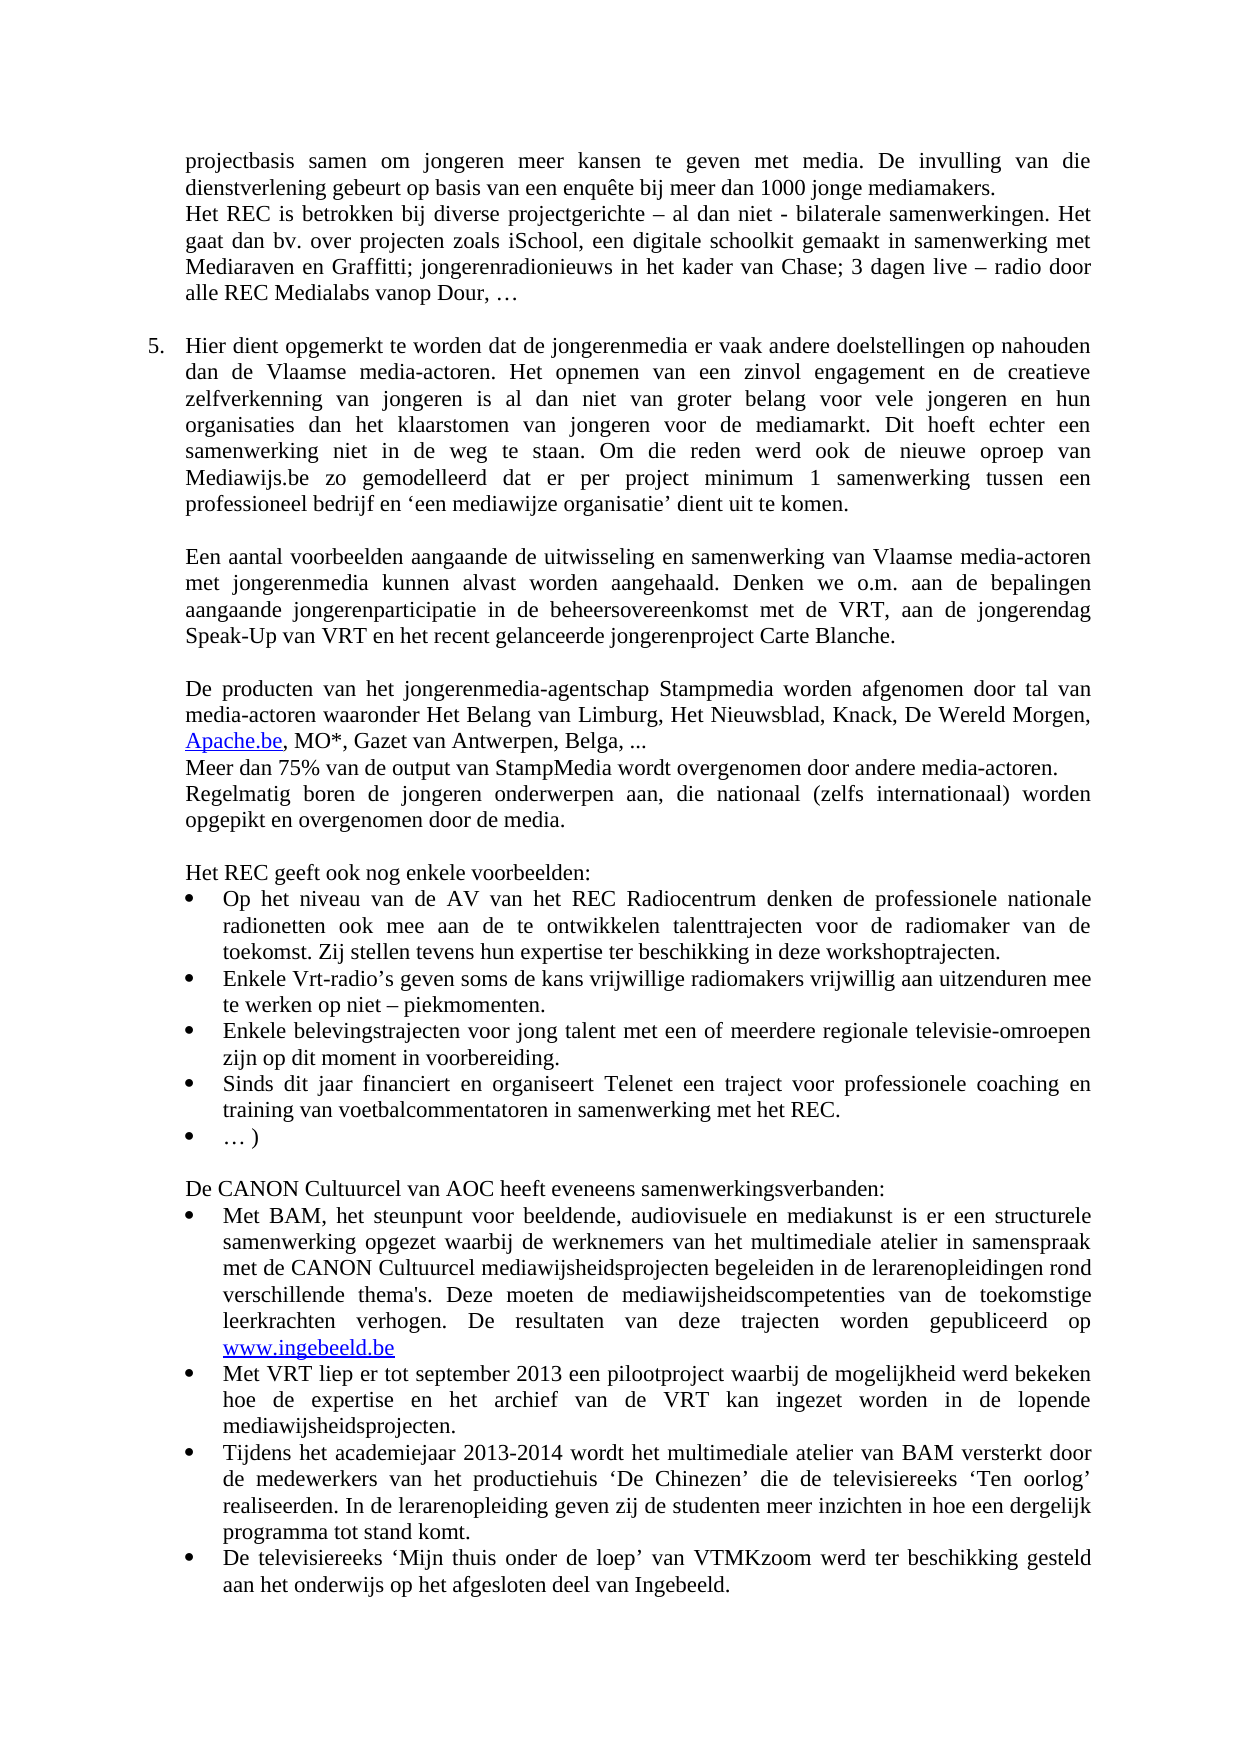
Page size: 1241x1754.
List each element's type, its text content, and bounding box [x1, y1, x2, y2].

text Regelmatig boren de jongeren onderwerpen aan, die nationaal (zelfs internationaal) worden opgepikt en overgenomen door de media. [185, 780, 1093, 833]
text Meer dan 75% van de output van StampMedia wordt overgenomen door andere media-actoren. [185, 754, 1093, 780]
list Tijdens het academiejaar 2013-2014 wordt het multimediale atelier van BAM versterkt door de medewerkers van het productiehuis ‘De Chinezen’ die de televisiereeks ‘Ten oorlog’ realiseerden. In de lerarenopleiding geven zij de studenten meer inzichten in hoe een dergelijk programma tot stand komt. [185, 1439, 1093, 1544]
list Op het niveau van de AV van het REC Radiocentrum denken de professionele nationale radionetten ook mee aan de te ontwikkelen talenttrajecten voor de radiomaker van de toekomst. Zij stellen tevens hun expertise ter beschikking in deze workshoptrajecten. [185, 886, 1093, 964]
list Hier dient opgemerkt te worden dat de jongerenmedia er vaak andere doelstellingen op nahouden dan de Vlaamse media-actoren. Het opnemen van een zinvol engagement en de creatieve zelfverkenning van jongeren is al dan niet van groter belang voor vele jongeren en hun organisaties dan het klaarstomen van jongeren voor de mediamarkt. Dit hoeft echter een samenwerking niet in de weg te staan. Om die reden werd ook de nieuwe oproep van Mediawijs.be zo gemodelleerd dat er per project minimum 1 samenwerking tussen een professioneel bedrijf en ‘een mediawijze organisatie’ dient uit te komen. [148, 332, 1093, 517]
list Enkele Vrt-radio’s geven soms de kans vrijwillige radiomakers vrijwillig aan uitzenduren mee te werken op niet – piekmomenten. [185, 964, 1093, 1017]
text Het REC geeft ook nog enkele voorbeelden: [185, 859, 1093, 886]
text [185, 148, 1093, 200]
list De televisiereeks ‘Mijn thuis onder de loep’ van VTMKzoom werd ter beschikking gesteld aan het onderwijs op het afgesloten deel van Ingebeeld. [185, 1544, 1093, 1597]
text Een aantal voorbeelden aangaande de uitwisseling en samenwerking van Vlaamse media-actoren met jongerenmedia kunnen alvast worden aangehaald. Denken we o.m. aan de bepalingen aangaande jongerenparticipatie in de beheersovereenkomst met de VRT, aan de jongerendag Speak-Up van VRT en het recent gelanceerde jongerenproject Carte Blanche. [185, 543, 1093, 648]
list Sinds dit jaar financiert en organiseert Telenet een traject voor professionele coaching en training van voetbalcommentatoren in samenwerking met het REC. [185, 1070, 1093, 1123]
list … ) [185, 1123, 1093, 1149]
text De CANON Cultuurcel van AOC heeft eveneens samenwerkingsverbanden: [185, 1175, 1093, 1202]
list Met BAM, het steunpunt voor beeldende, audiovisuele en mediakunst is er een structurele samenwerking opgezet waarbij de werknemers van het multimediale atelier in samenspraak met de CANON Cultuurcel mediawijsheidsprojecten begeleiden in de lerarenopleidingen rond verschillende thema's. Deze moeten de mediawijsheidscompetenties van de toekomstige leerkrachten verhogen. De resultaten van deze trajecten worden gepubliceerd op www.ingebeeld.be [185, 1202, 1093, 1360]
text De producten van het jongerenmedia-agentschap Stampmedia worden afgenomen door tal van media-actoren waaronder Het Belang van Limburg, Het Nieuwsblad, Knack, De Wereld Morgen, Apache.be, MO*, Gazet van Antwerpen, Belga, ... [185, 675, 1093, 754]
text Het REC is betrokken bij diverse projectgerichte – al dan niet - bilaterale samenwerkingen. Het gaat dan bv. over projecten zoals iSchool, een digitale schoolkit gemaakt in samenwerking met Mediaraven en Graffitti; jongerenradionieuws in het kader van Chase; 3 dagen live – radio door alle REC Medialabs vanop Dour, … [185, 200, 1093, 306]
list Enkele belevingstrajecten voor jong talent met een of meerdere regionale televisie-omroepen zijn op dit moment in voorbereiding. [185, 1017, 1093, 1070]
list Met VRT liep er tot september 2013 een pilootproject waarbij de mogelijkheid werd bekeken hoe de expertise en het archief van de VRT kan ingezet worden in de lopende mediawijsheidsprojecten. [185, 1360, 1093, 1439]
